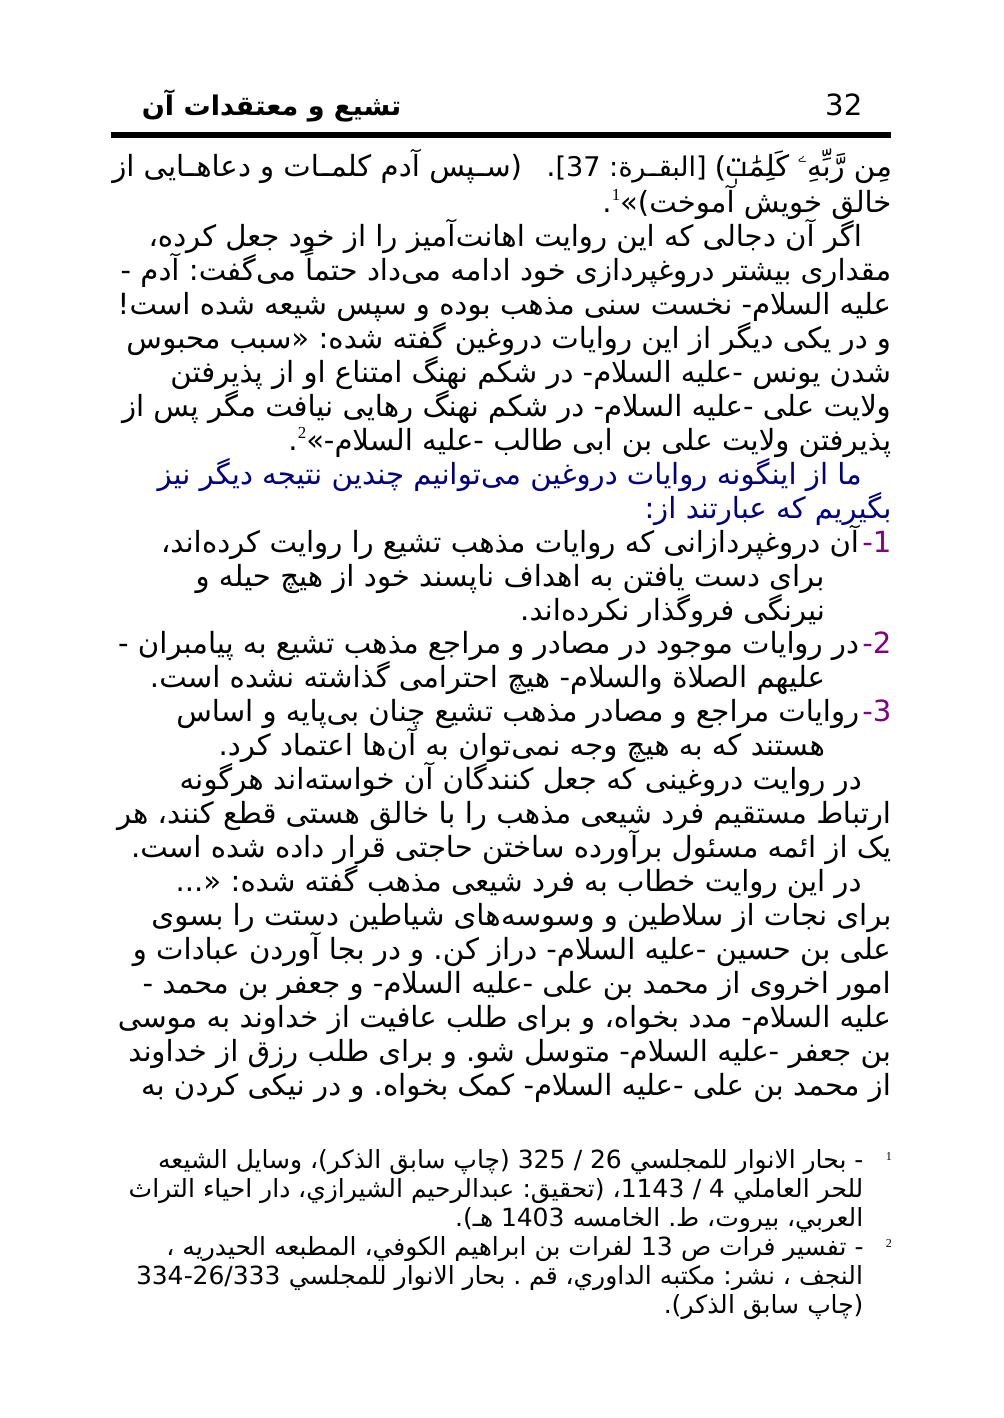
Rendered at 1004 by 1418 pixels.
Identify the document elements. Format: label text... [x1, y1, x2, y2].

list آن دروغپردازانی که روایات مذهب تشیع را روایت کرده‌اند، برای دست یافتن به اهداف ناپسند خود از هیچ حیله و نیرنگی فروگذار نکرده‌اند. [112, 525, 862, 627]
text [112, 864, 892, 1102]
list روایات مراجع و مصادر مذهب تشیع چنان بی‌پایه و اساس هستند که به هیچ وجه نمی‌توان به آن‌ها اعتماد کرد. [112, 695, 862, 763]
list در روایات موجود در مصادر و مراجع مذهب تشیع به پیامبران -علیهم الصلاة والسلام- هیچ احترامی گذاشته نشده است. [112, 627, 862, 695]
text اگر آن دجالی که این روایت اهانت‌آمیز را از خود جعل کرده، مقداری بیشتر دروغپردازی خود ادامه می‌داد حتماً می‌گفت: آدم -علیه السلام- نخست سنی مذهب بوده و سپس شیعه شده است! و در یکی دیگر از این روایات دروغین گفته شده: «سبب محبوس شدن یونس -علیه السلام- در شکم نهنگ امتناع او از پذیرفتن ولایت علی -علیه السلام- در شکم نهنگ رهایی نیافت مگر پس از پذیرفتن ولایت علی بن ابی طالب -علیه السلام-». [112, 219, 892, 457]
text ما از اینگونه روایات دروغین می‌توانیم چندین نتیجه دیگر نیز بگیریم که عبارتند از: [112, 457, 892, 525]
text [112, 141, 892, 219]
text در روایت دروغینی که جعل کنندگان آن خواسته‌اند هرگونه ارتباط مستقیم فرد شیعی مذهب را با خالق هستی قطع کنند، هر یک از ائمه مسئول برآورده ساختن حاجتی قرار داده شده است. [112, 763, 892, 864]
